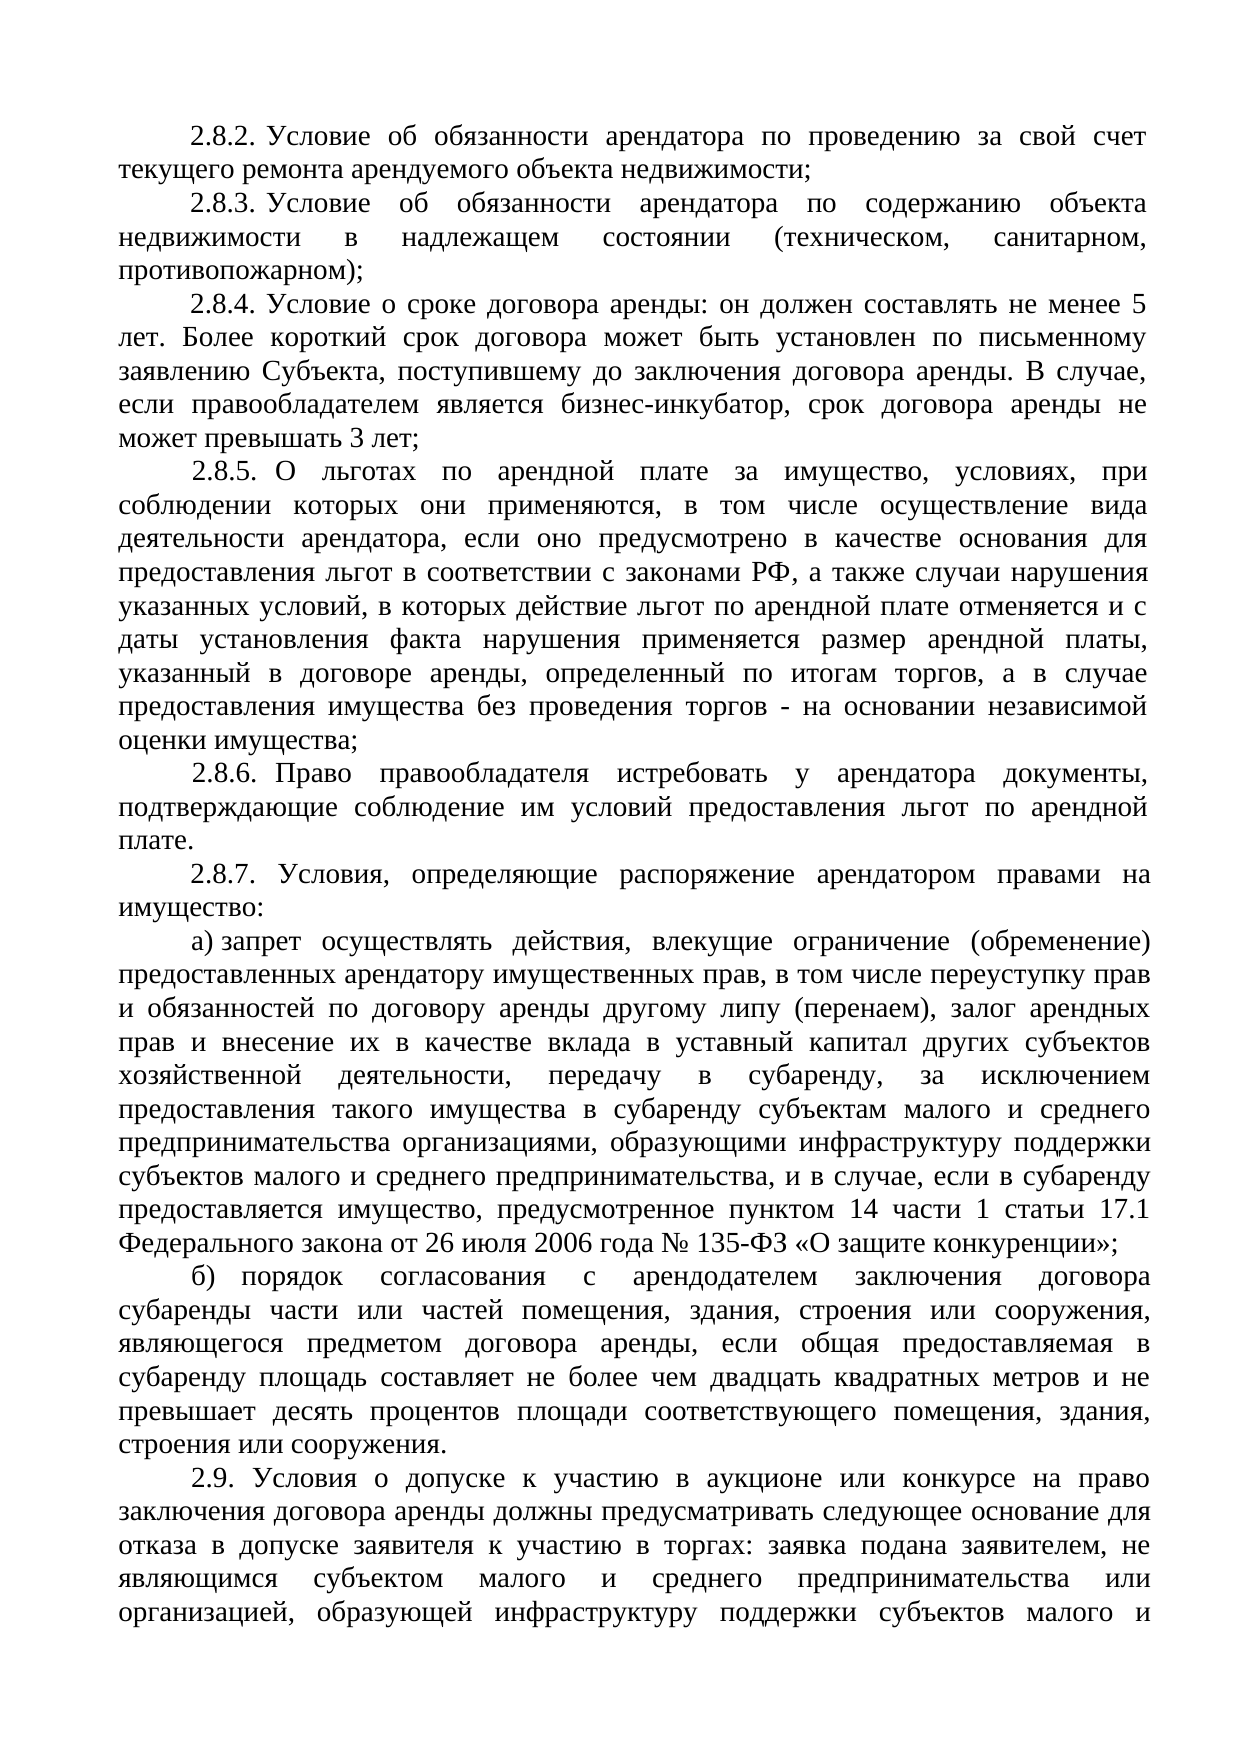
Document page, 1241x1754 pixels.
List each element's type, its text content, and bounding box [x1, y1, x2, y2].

list Право правообладателя истребовать у арендатора документы, подтверждающие соблюдение им условий предоставления льгот по арендной плате. [118, 755, 1148, 856]
list Условие об обязанности арендатора по проведению за свой счет текущего ремонта арендуемого объекта недвижимости; [118, 118, 1148, 185]
list Условие о сроке договора аренды: он должен составлять не менее 5 лет. Более короткий срок договора может быть установлен по письменному заявлению Субъекта, поступившему до заключения договора аренды. В случае, если правообладателем является бизнес-инкубатор, срок договора аренды не может превышать 3 лет; [118, 286, 1148, 453]
text 2.8.7. Условия, определяющие распоряжение арендатором правами на имущество: [118, 856, 1152, 923]
list О льготах по арендной плате за имущество, условиях, при соблюдении которых они применяются, в том числе осуществление вида деятельности арендатора, если оно предусмотрено в качестве основания для предоставления льгот в соответствии с законами РФ, а также случаи нарушения указанных условий, в которых действие льгот по арендной плате отменяется и с даты установления факта нарушения применяется размер арендной платы, указанный в договоре аренды, определенный по итогам торгов, а в случае предоставления имущества без проведения торгов - на основании независимой оценки имущества; [118, 453, 1148, 755]
text б) порядок согласования с арендодателем заключения договора субаренды части или частей помещения, здания, строения или сооружения, являющегося предметом договора аренды, если общая предоставляемая в субаренду площадь составляет не более чем двадцать квадратных метров и не превышает десять процентов площади соответствующего помещения, здания, строения или сооружения. [118, 1258, 1152, 1460]
text а) запрет осуществлять действия, влекущие ограничение (обременение) предоставленных арендатору имущественных прав, в том числе переуступку прав и обязанностей по договору аренды другому липу (перенаем), залог арендных прав и внесение их в качестве вклада в уставный капитал других субъектов хозяйственной деятельности, передачу в субаренду, за исключением предоставления такого имущества в субаренду субъектам малого и среднего предпринимательства организациями, образующими инфраструктуру поддержки субъектов малого и среднего предпринимательства, и в случае, если в субаренду предоставляется имущество, предусмотренное пунктом 14 части 1 статьи 17.1 Федерального закона от 26 июля 2006 года № 135-ФЗ «О защите конкуренции»; [118, 923, 1152, 1258]
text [118, 1460, 1152, 1627]
list Условие об обязанности арендатора по содержанию объекта недвижимости в надлежащем состоянии (техническом, санитарном, противопожарном); [118, 185, 1148, 286]
